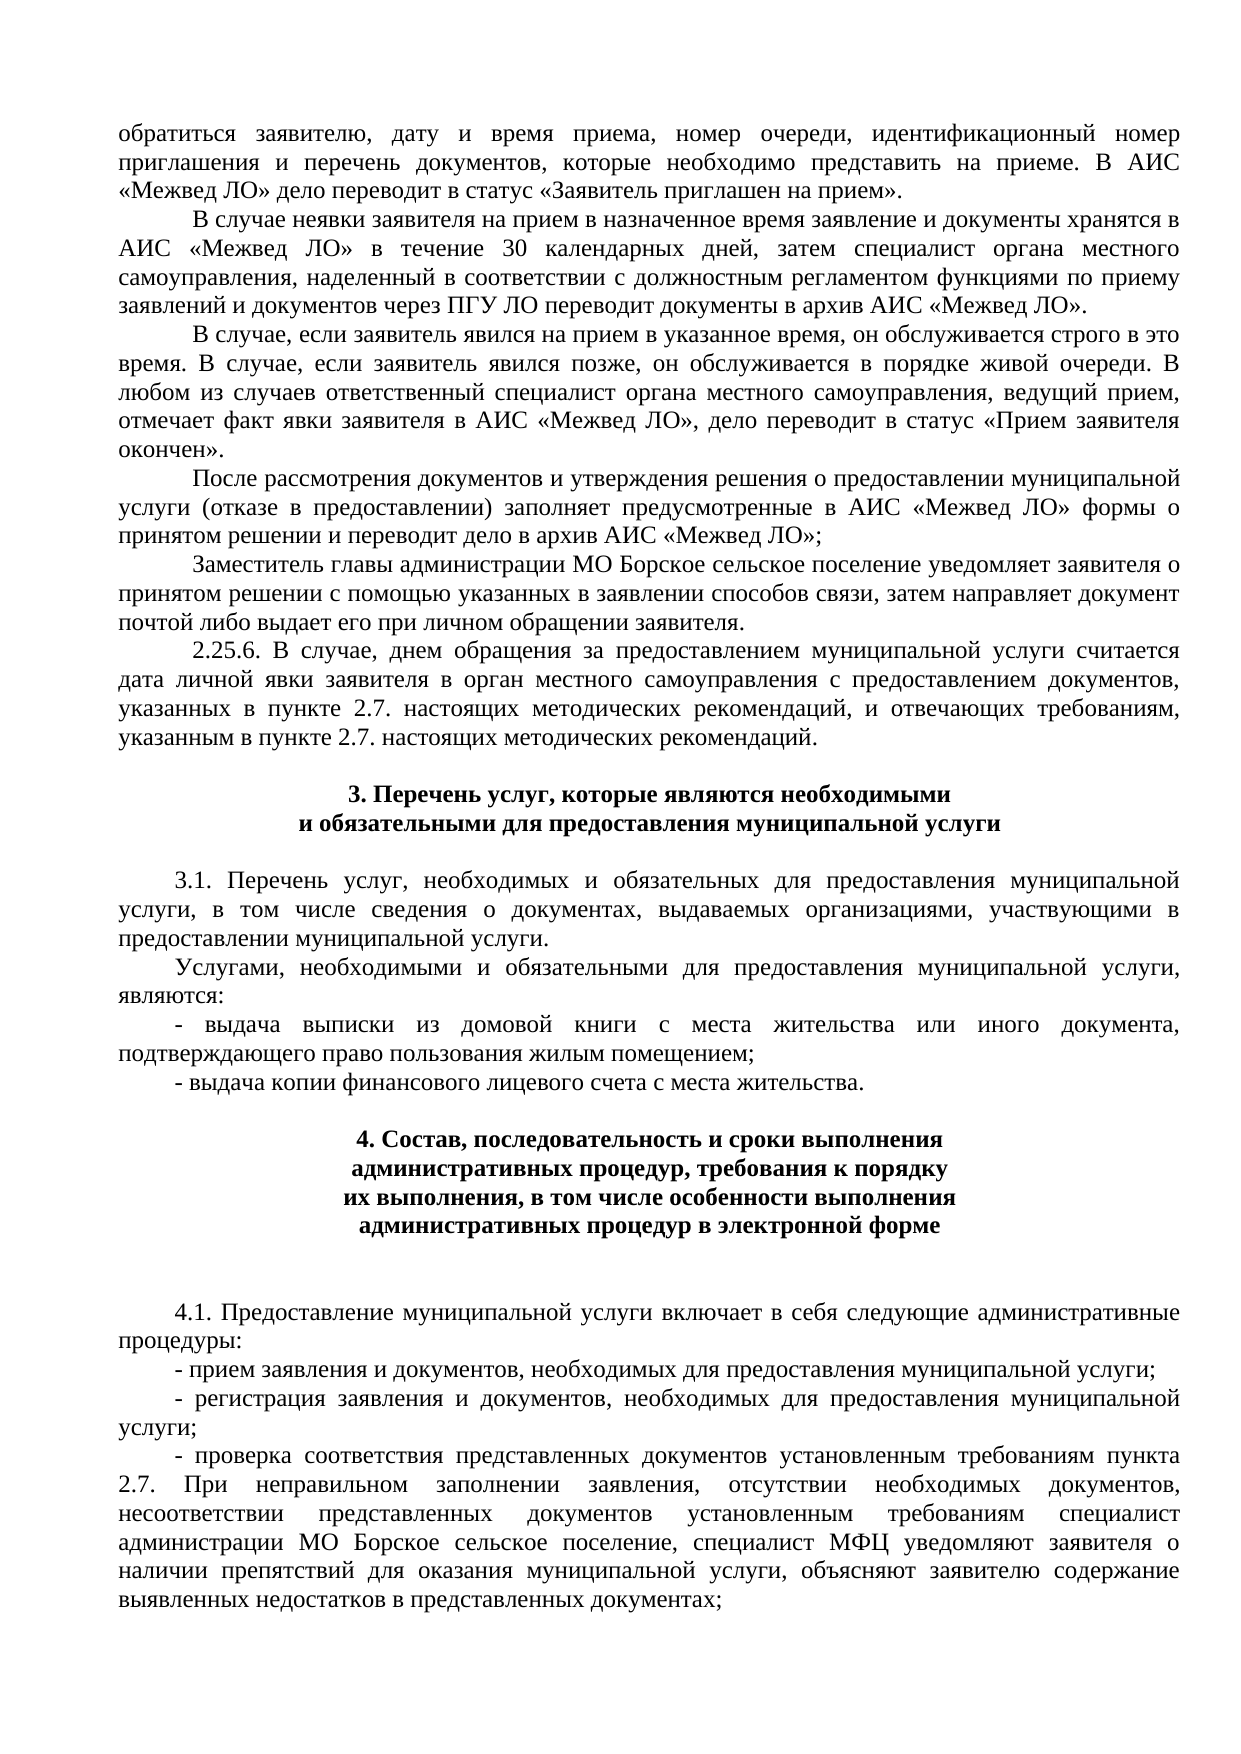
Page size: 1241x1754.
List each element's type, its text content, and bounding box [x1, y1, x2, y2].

text административных процедур, требования к порядку [118, 1153, 1181, 1182]
text 4. Состав, последовательность и сроки выполнения [118, 1124, 1181, 1153]
text 4.1. Предоставление муниципальной услуги включает в себя следующие административные процедуры: [118, 1297, 1181, 1354]
text 3. Перечень услуг, которые являются необходимыми [118, 779, 1181, 808]
text - прием заявления и документов, необходимых для предоставления муниципальной услуги; [118, 1354, 1181, 1383]
text Услугами, необходимыми и обязательными для предоставления муниципальной услуги, являются: [118, 952, 1181, 1009]
text - выдача выписки из домовой книги с места жительства или иного документа, подтверждающего право пользования жилым помещением; [118, 1009, 1181, 1067]
text После рассмотрения документов и утверждения решения о предоставлении муниципальной услуги (отказе в предоставлении) заполняет предусмотренные в АИС «Межвед ЛО» формы о принятом решении и переводит дело в архив АИС «Межвед ЛО»; [118, 463, 1181, 549]
text 3.1. Перечень услуг, необходимых и обязательных для предоставления муниципальной услуги, в том числе сведения о документах, выдаваемых организациями, участвующими в предоставлении муниципальной услуги. [118, 866, 1181, 952]
text - регистрация заявления и документов, необходимых для предоставления муниципальной услуги; [118, 1383, 1181, 1441]
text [118, 118, 1181, 204]
text и обязательными для предоставления муниципальной услуги [118, 808, 1181, 837]
text 2.25.6. В случае, днем обращения за предоставлением муниципальной услуги считается дата личной явки заявителя в орган местного самоуправления с предоставлением документов, указанных в пункте 2.7. настоящих методических рекомендаций, и отвечающих требованиям, указанным в пункте 2.7. настоящих методических рекомендаций. [118, 636, 1181, 751]
text административных процедур в электронной форме [118, 1211, 1181, 1239]
text - выдача копии финансового лицевого счета с места жительства. [118, 1067, 1181, 1096]
text В случае неявки заявителя на прием в назначенное время заявление и документы хранятся в АИС «Межвед ЛО» в течение 30 календарных дней, затем специалист органа местного самоуправления, наделенный в соответствии с должностным регламентом функциями по приему заявлений и документов через ПГУ ЛО переводит документы в архив АИС «Межвед ЛО». [118, 204, 1181, 319]
text В случае, если заявитель явился на прием в указанное время, он обслуживается строго в это время. В случае, если заявитель явился позже, он обслуживается в порядке живой очереди. В любом из случаев ответственный специалист органа местного самоуправления, ведущий прием, отмечает факт явки заявителя в АИС «Межвед ЛО», дело переводит в статус «Прием заявителя окончен». [118, 319, 1181, 463]
text Заместитель главы администрации МО Борское сельское поселение уведомляет заявителя о принятом решении с помощью указанных в заявлении способов связи, затем направляет документ почтой либо выдает его при личном обращении заявителя. [118, 549, 1181, 636]
text - проверка соответствия представленных документов установленным требованиям пункта 2.7. При неправильном заполнении заявления, отсутствии необходимых документов, несоответствии представленных документов установленным требованиям специалист администрации МО Борское сельское поселение, специалист МФЦ уведомляют заявителя о наличии препятствий для оказания муниципальной услуги, объясняют заявителю содержание выявленных недостатков в представленных документах; [118, 1441, 1181, 1613]
text их выполнения, в том числе особенности выполнения [118, 1182, 1181, 1211]
